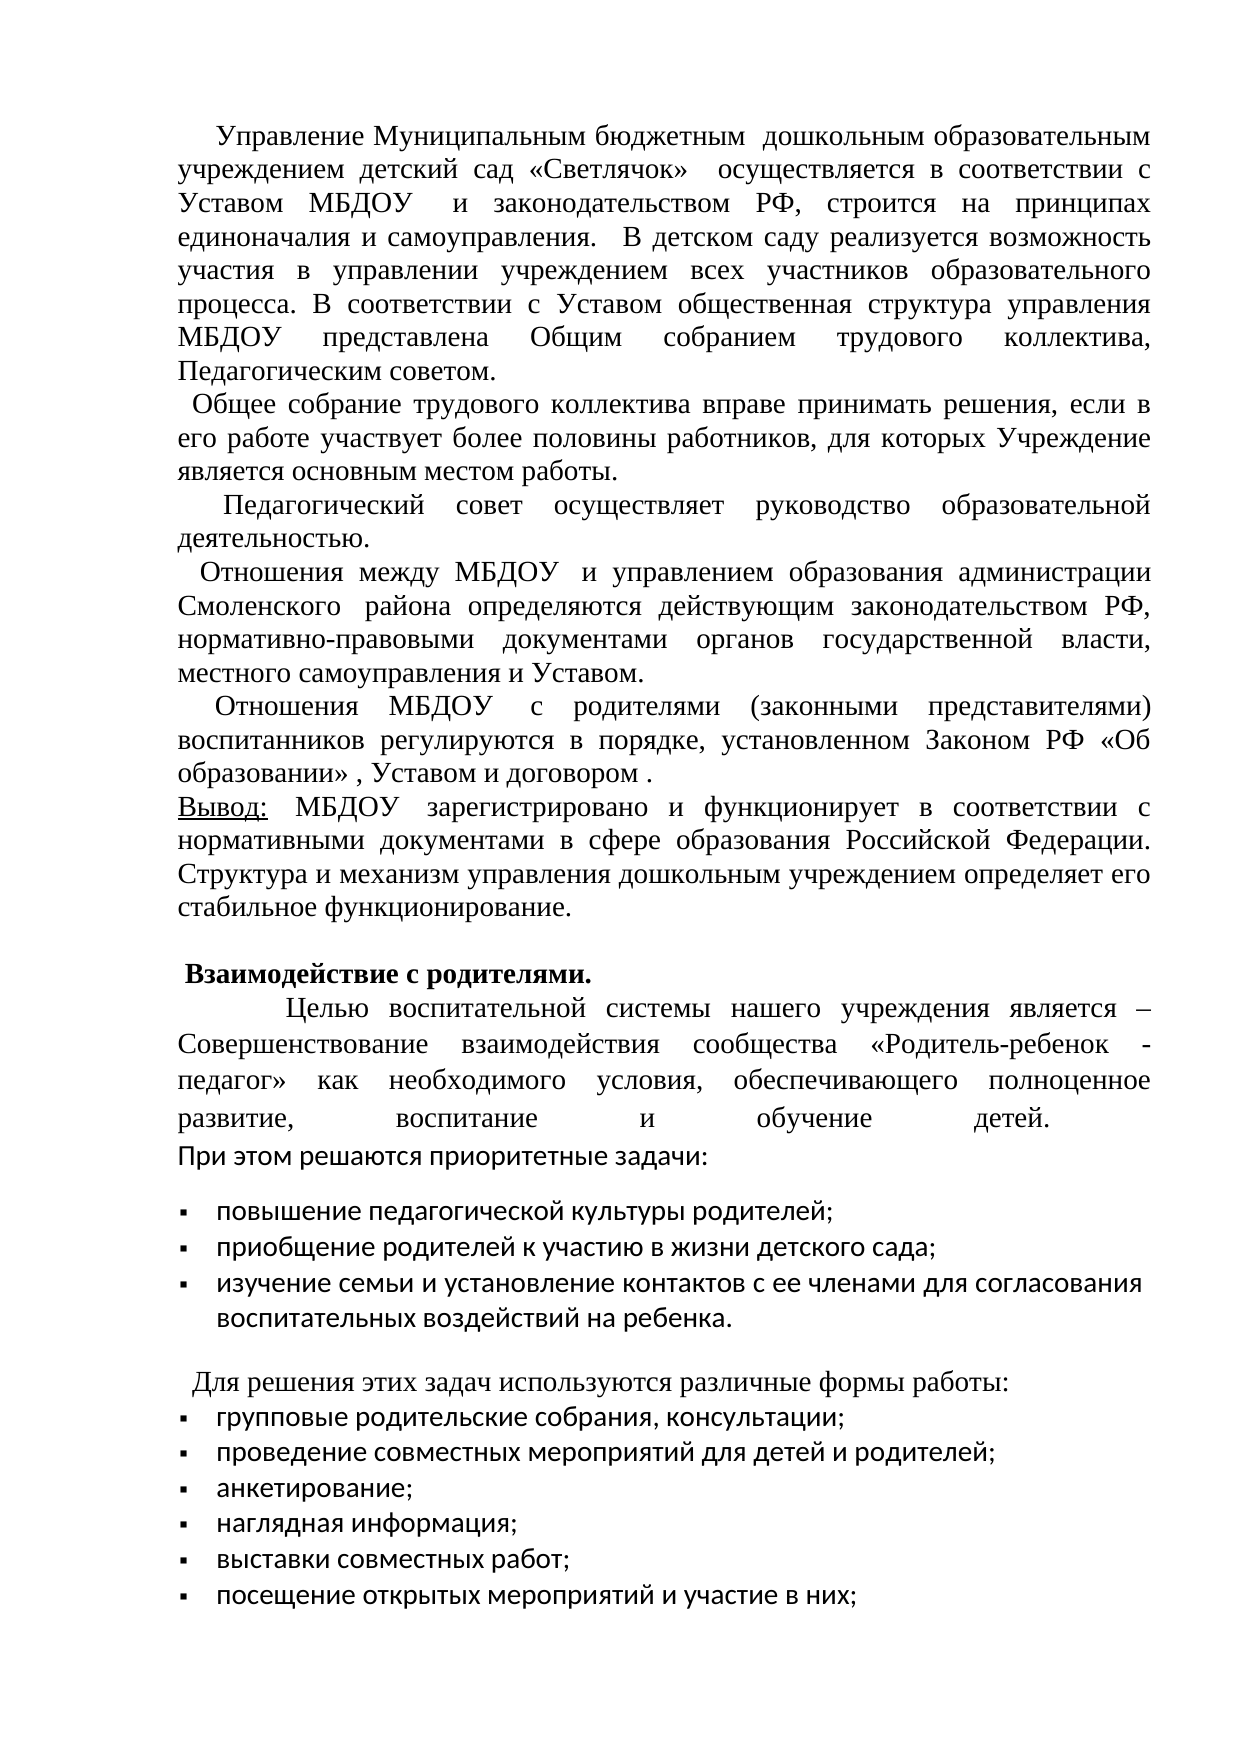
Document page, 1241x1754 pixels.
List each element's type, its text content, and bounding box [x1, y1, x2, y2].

text Взаимодействие с родителями. [177, 957, 1152, 990]
list анкетирование; [179, 1469, 1144, 1504]
list наглядная информация; [179, 1504, 1144, 1540]
list проведение совместных мероприятий для детей и родителей; [179, 1433, 1144, 1469]
text Педагогический совет осуществляет руководство образовательной деятельностью. [177, 487, 1152, 554]
list выставки совместных работ; [179, 1540, 1144, 1576]
list повышение педагогической культуры родителей; [179, 1192, 1144, 1228]
text Вывод: МБДОУ зарегистрировано и функционирует в соответствии с нормативными документами в сфере образования Российской Федерации. Структура и механизм управления дошкольным учреждением определяет его стабильное функционирование. [177, 789, 1152, 923]
text Для решения этих задач используются различные формы работы: [177, 1364, 1152, 1398]
list приобщение родителей к участию в жизни детского сада; [179, 1228, 1144, 1264]
text Отношения МБДОУ с родителями (законными представителями) воспитанников регулируются в порядке, установленном Законом РФ «Об образовании» , Уставом и договором . [177, 688, 1152, 789]
list изучение семьи и установление контактов с ее членами для согласования воспитательных воздействий на ребенка. [179, 1264, 1144, 1335]
text Общее собрание трудового коллектива вправе принимать решения, если в его работе участвует более половины работников, для которых Учреждение является основным местом работы. [177, 386, 1152, 487]
text Управление Муниципальным бюджетным дошкольным образовательным учреждением детский сад «Светлячок» осуществляется в соответствии с Уставом МБДОУ и законодательством РФ, строится на принципах единоначалия и самоуправления. В детском саду реализуется возможность участия в управлении учреждением всех участников образовательного процесса. В соответствии с Уставом общественная структура управления МБДОУ представлена Общим собранием трудового коллектива, Педагогическим советом. [177, 118, 1152, 386]
text Отношения между МБДОУ и управлением образования администрации Смоленского района определяются действующим законодательством РФ, нормативно-правовыми документами органов государственной власти, местного самоуправления и Уставом. [177, 554, 1152, 688]
list групповые родительские собрания, консультации; [179, 1398, 1144, 1433]
list посещение открытых мероприятий и участие в них; [179, 1576, 1144, 1611]
text Целью воспитательной системы нашего учреждения является – Совершенствование взаимодействия сообщества «Родитель-ребенок - педагог» как необходимого условия, обеспечивающего полноценное развитие, воспитание и обучение детей. При этом решаются приоритетные задачи: [177, 990, 1152, 1173]
